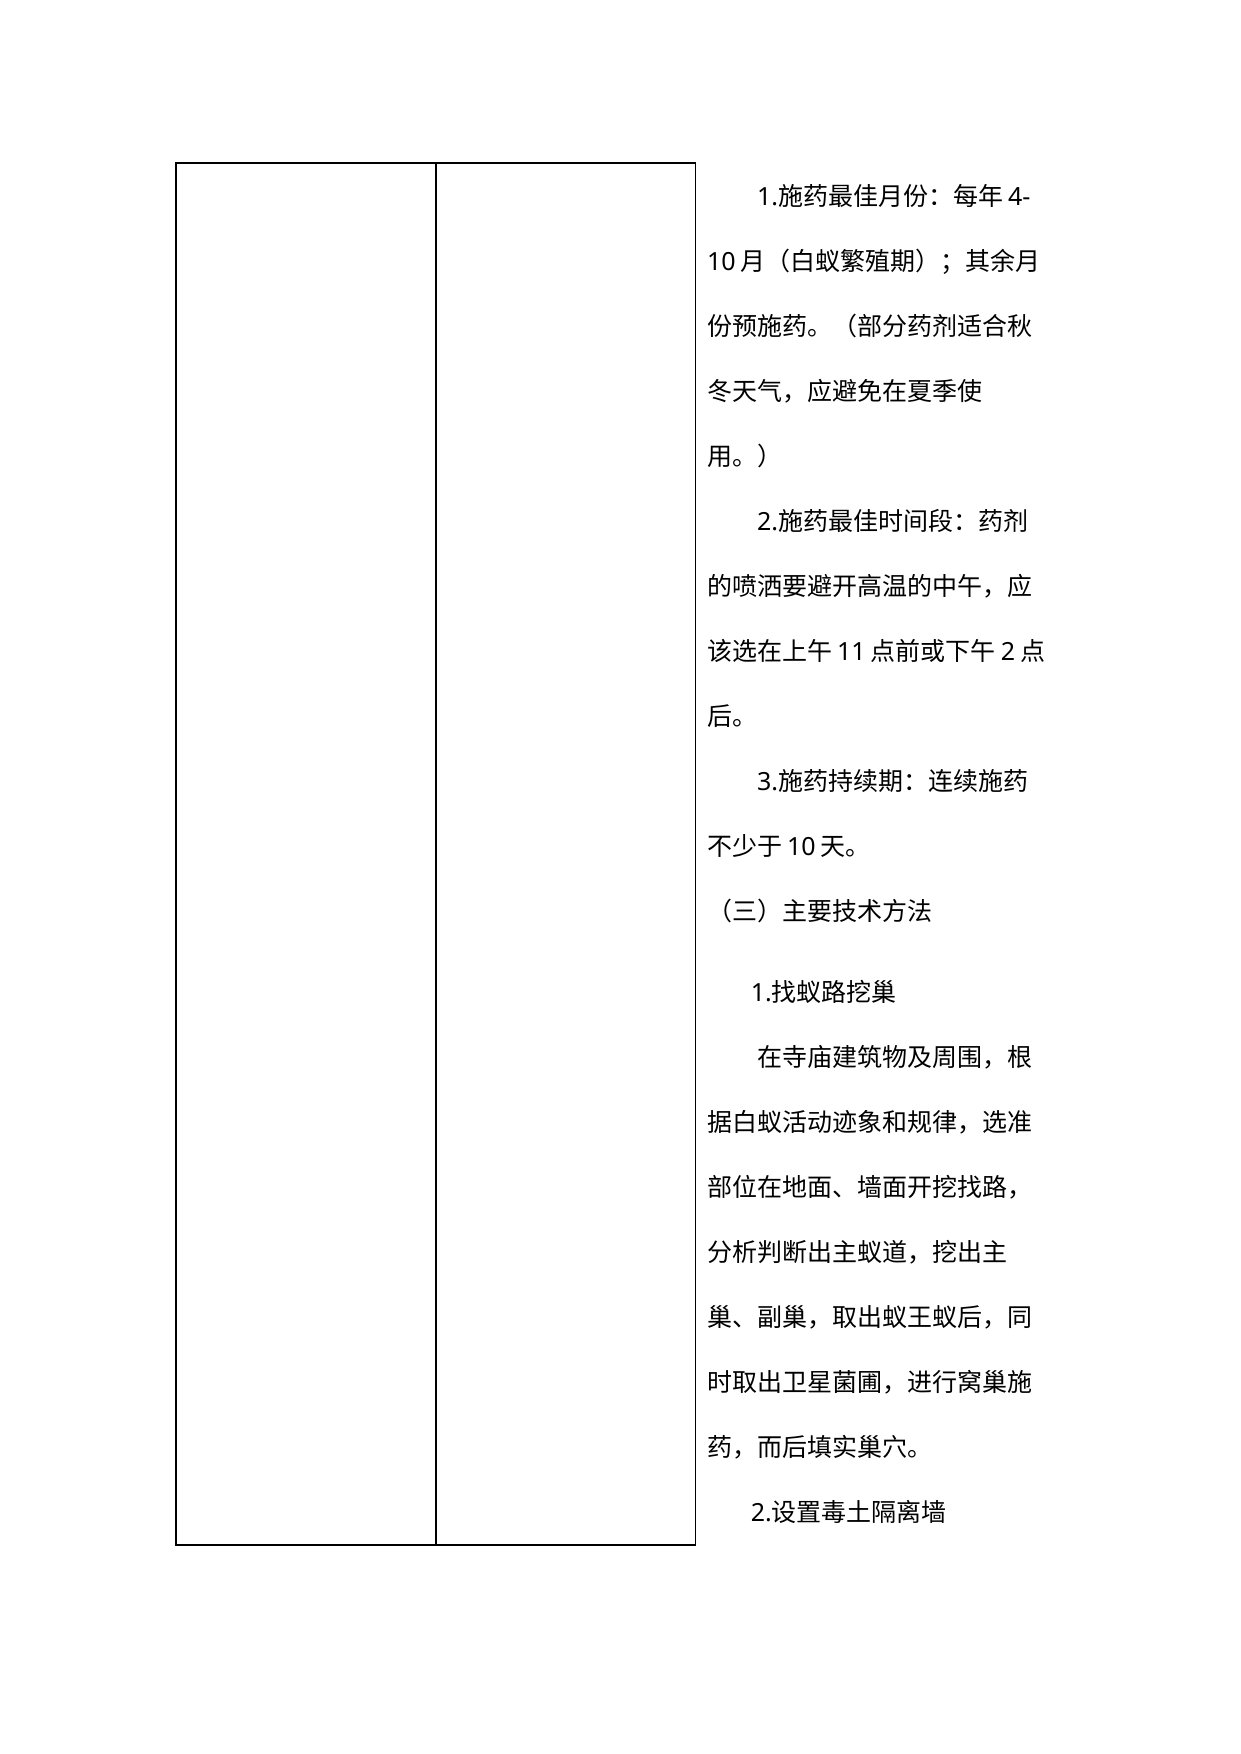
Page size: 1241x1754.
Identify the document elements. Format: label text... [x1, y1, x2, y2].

table_cell ★ [437, 164, 695, 1544]
table_cell 1 [177, 164, 435, 1544]
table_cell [696, 162, 1064, 1544]
